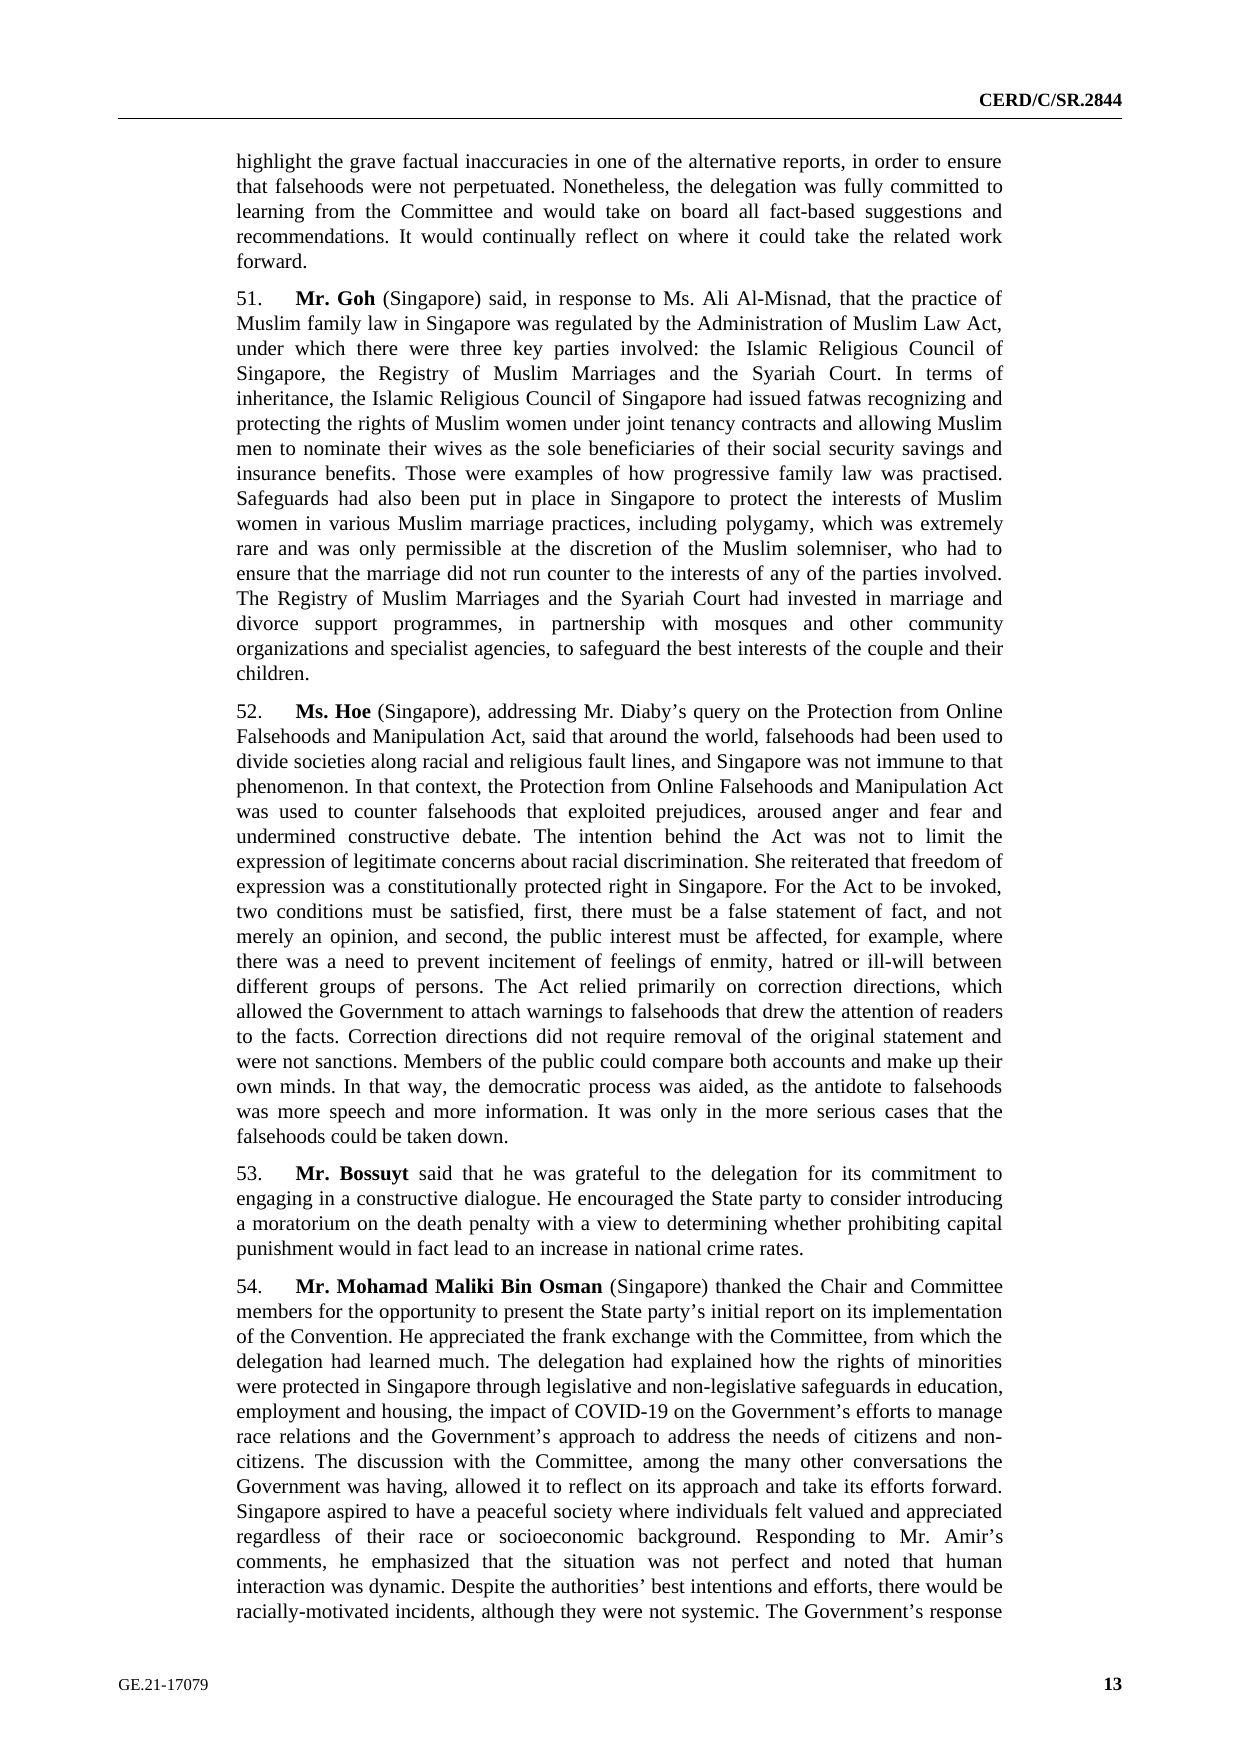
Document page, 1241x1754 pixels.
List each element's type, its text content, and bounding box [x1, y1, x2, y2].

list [236, 148, 1004, 273]
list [236, 1273, 1004, 1623]
list 53. Mr. Bossuyt said that he was grateful to the delegation for its commitment to engaging in a constructive dialogue. He encouraged the State party to consider introducing a moratorium on the death penalty with a view to determining whether prohibiting capital punishment would in fact lead to an increase in national crime rates. [236, 1160, 1004, 1260]
list 51. Mr. Goh (Singapore) said, in response to Ms. Ali Al-Misnad, that the practice of Muslim family law in Singapore was regulated by the Administration of Muslim Law Act, under which there were three key parties involved: the Islamic Religious Council of Singapore, the Registry of Muslim Marriages and the Syariah Court. In terms of inheritance, the Islamic Religious Council of Singapore had issued fatwas recognizing and protecting the rights of Muslim women under joint tenancy contracts and allowing Muslim men to nominate their wives as the sole beneficiaries of their social security savings and insurance benefits. Those were examples of how progressive family law was practised. Safeguards had also been put in place in Singapore to protect the interests of Muslim women in various Muslim marriage practices, including polygamy, which was extremely rare and was only permissible at the discretion of the Muslim solemniser, who had to ensure that the marriage did not run counter to the interests of any of the parties involved. The Registry of Muslim Marriages and the Syariah Court had invested in marriage and divorce support programmes, in partnership with mosques and other community organizations and specialist agencies, to safeguard the best interests of the couple and their children. [236, 285, 1004, 685]
list 52. Ms. Hoe (Singapore), addressing Mr. Diaby’s query on the Protection from Online Falsehoods and Manipulation Act, said that around the world, falsehoods had been used to divide societies along racial and religious fault lines, and Singapore was not immune to that phenomenon. In that context, the Protection from Online Falsehoods and Manipulation Act was used to counter falsehoods that exploited prejudices, aroused anger and fear and undermined constructive debate. The intention behind the Act was not to limit the expression of legitimate concerns about racial discrimination. She reiterated that freedom of expression was a constitutionally protected right in Singapore. For the Act to be invoked, two conditions must be satisfied, first, there must be a false statement of fact, and not merely an opinion, and second, the public interest must be affected, for example, where there was a need to prevent incitement of feelings of enmity, hatred or ill-will between different groups of persons. The Act relied primarily on correction directions, which allowed the Government to attach warnings to falsehoods that drew the attention of readers to the facts. Correction directions did not require removal of the original statement and were not sanctions. Members of the public could compare both accounts and make up their own minds. In that way, the democratic process was aided, as the antidote to falsehoods was more speech and more information. It was only in the more serious cases that the falsehoods could be taken down. [236, 698, 1004, 1148]
